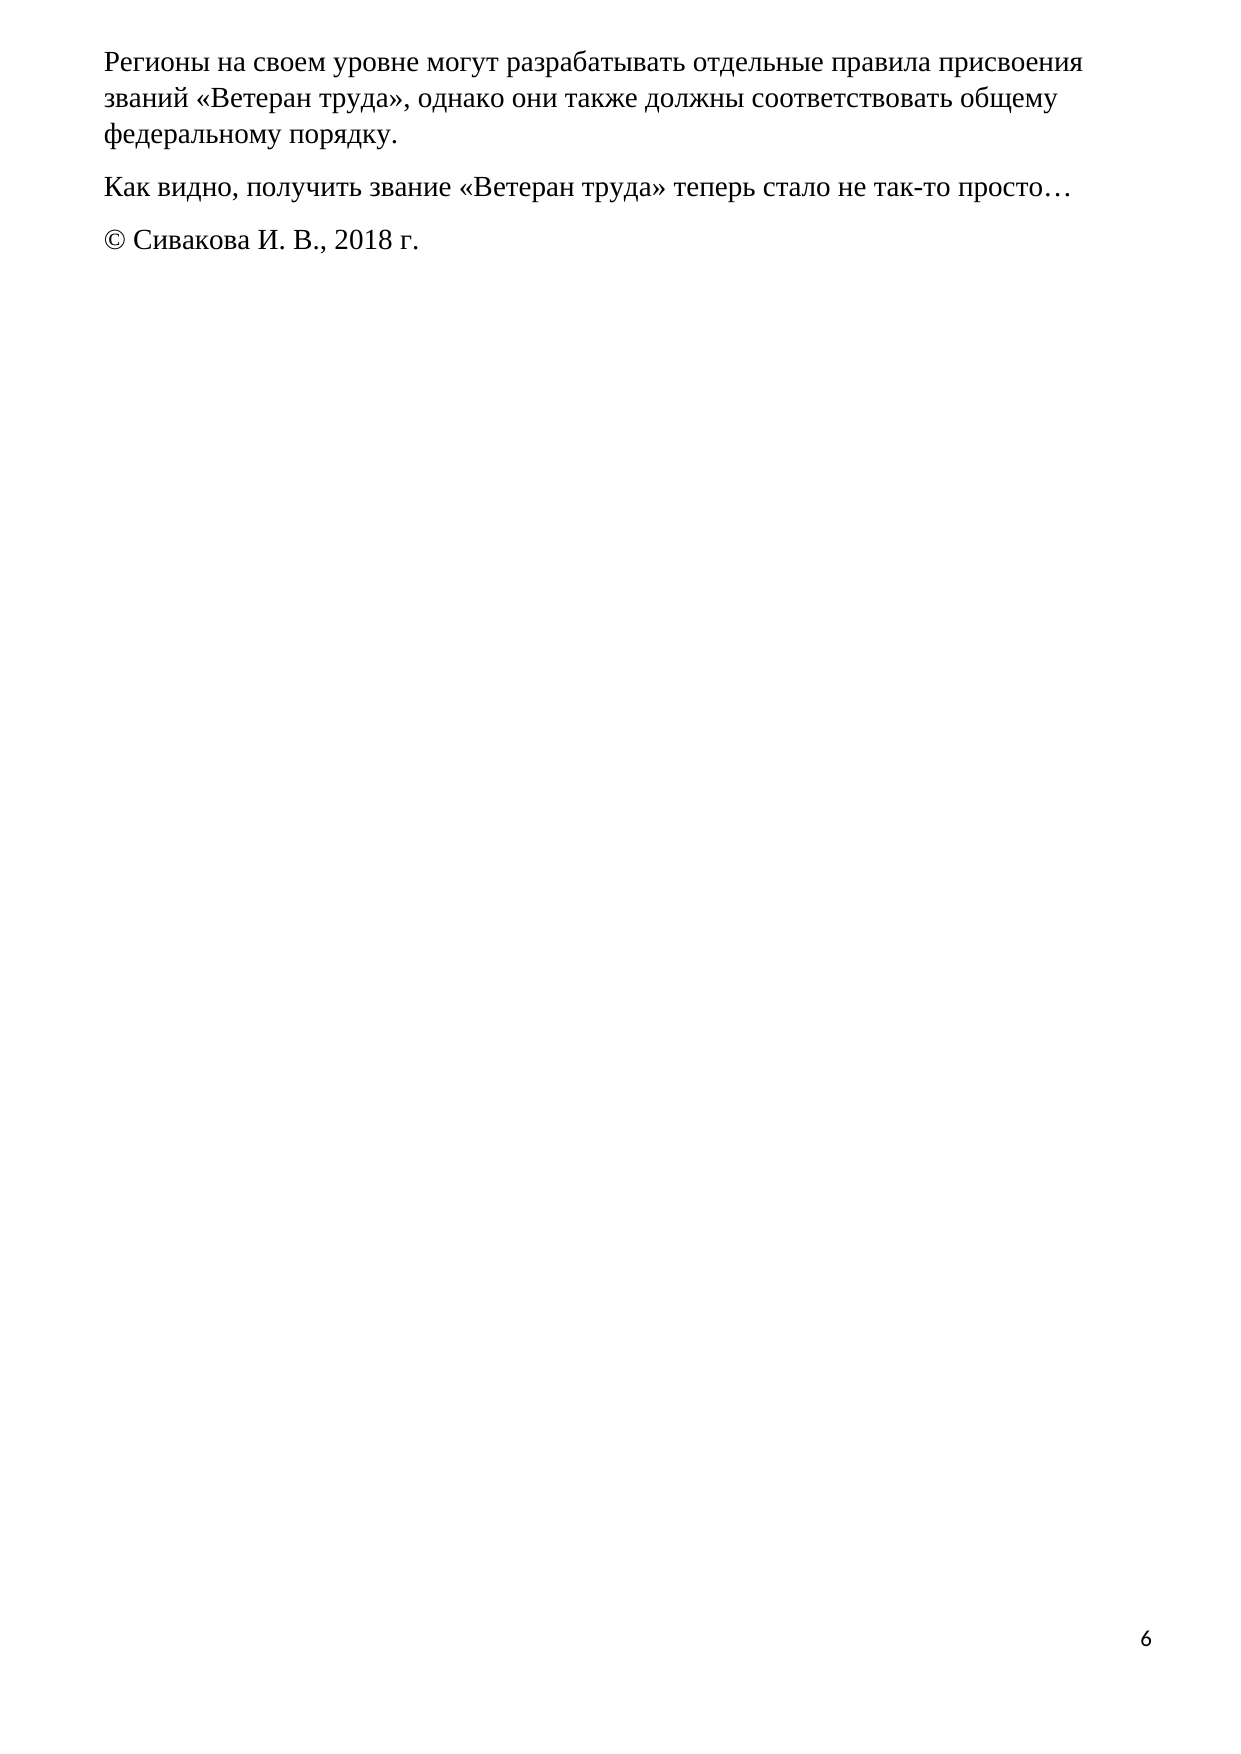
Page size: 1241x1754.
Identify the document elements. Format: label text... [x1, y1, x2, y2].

text Как видно, получить звание «Ветеран труда» теперь стало не так-то просто… [103, 169, 1152, 203]
text Регионы на своем уровне могут разрабатывать отдельные правила присвоения званий «Ветеран труда», однако они также должны соответствовать общему федеральному порядку. [103, 44, 1152, 150]
text © Сивакова И. В., 2018 г. [103, 222, 1152, 256]
